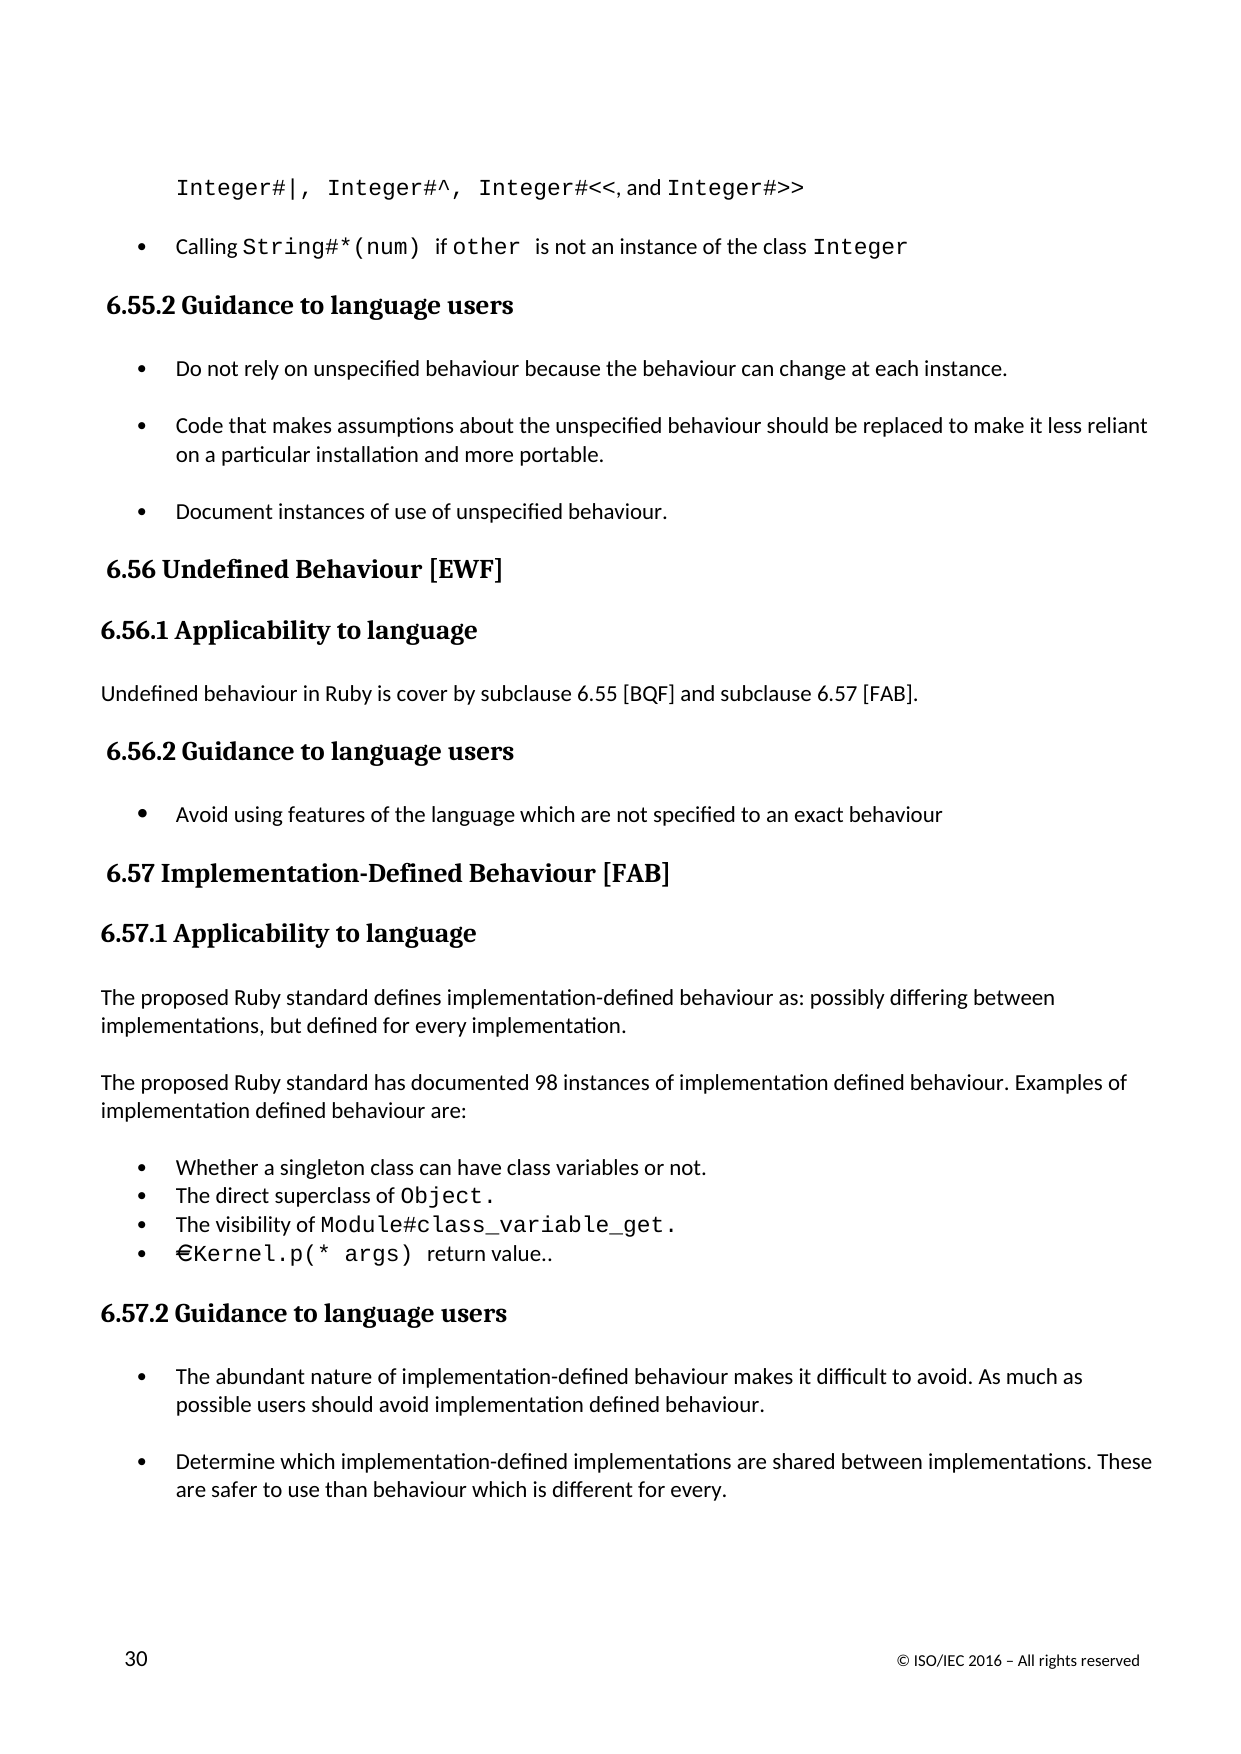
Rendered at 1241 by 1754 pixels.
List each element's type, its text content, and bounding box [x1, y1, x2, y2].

subtitle 6.56 Undefined Behaviour [EWF] [101, 554, 1164, 585]
list Whether a singleton class can have class variables or not. [138, 1153, 1164, 1181]
list The direct superclass of Object. [138, 1181, 1164, 1210]
list The abundant nature of implementation-defined behaviour makes it difficult to avoid. As much as possible users should avoid implementation defined behaviour. [138, 1362, 1164, 1418]
list Determine which implementation-defined implementations are shared between implementations. These are safer to use than behaviour which is different for every. [138, 1447, 1164, 1503]
subtitle 6.57.2 Guidance to language users [101, 1298, 1164, 1329]
list Code that makes assumptions about the unspecified behaviour should be replaced to make it less reliant on a particular installation and more portable. [138, 412, 1164, 468]
text Undefined behaviour in Ruby is cover by subclause 6.55 [BQF] and subclause 6.57 [FAB]. [101, 679, 1164, 707]
list Kernel.p(* args) return value.. [138, 1239, 1164, 1269]
text Integer#|, Integer#^, Integer#<<, and Integer#>> [176, 173, 1164, 203]
list Document instances of use of unspecified behaviour. [138, 497, 1164, 525]
subtitle 6.57.1 Applicability to language [101, 918, 1164, 949]
subtitle 6.55.2 Guidance to language users [101, 290, 1164, 321]
subtitle 6.56.2 Guidance to language users [101, 736, 1164, 767]
list Do not rely on unspecified behaviour because the behaviour can change at each instance. [138, 354, 1164, 382]
text The proposed Ruby standard has documented 98 instances of implementation defined behaviour. Examples of implementation defined behaviour are: [101, 1068, 1164, 1124]
list Calling String#*(num) if other is not an instance of the class Integer [138, 232, 1164, 261]
list The visibility of Module#class_variable_get. [138, 1210, 1164, 1239]
subtitle 6.57 Implementation-Defined Behaviour [FAB] [101, 858, 1164, 889]
subtitle 6.56.1 Applicability to language [101, 615, 1164, 646]
list Avoid using features of the language which are not specified to an exact behaviour [138, 801, 1164, 828]
text The proposed Ruby standard defines implementation-defined behaviour as: possibly differing between implementations, but defined for every implementation. [101, 983, 1164, 1039]
